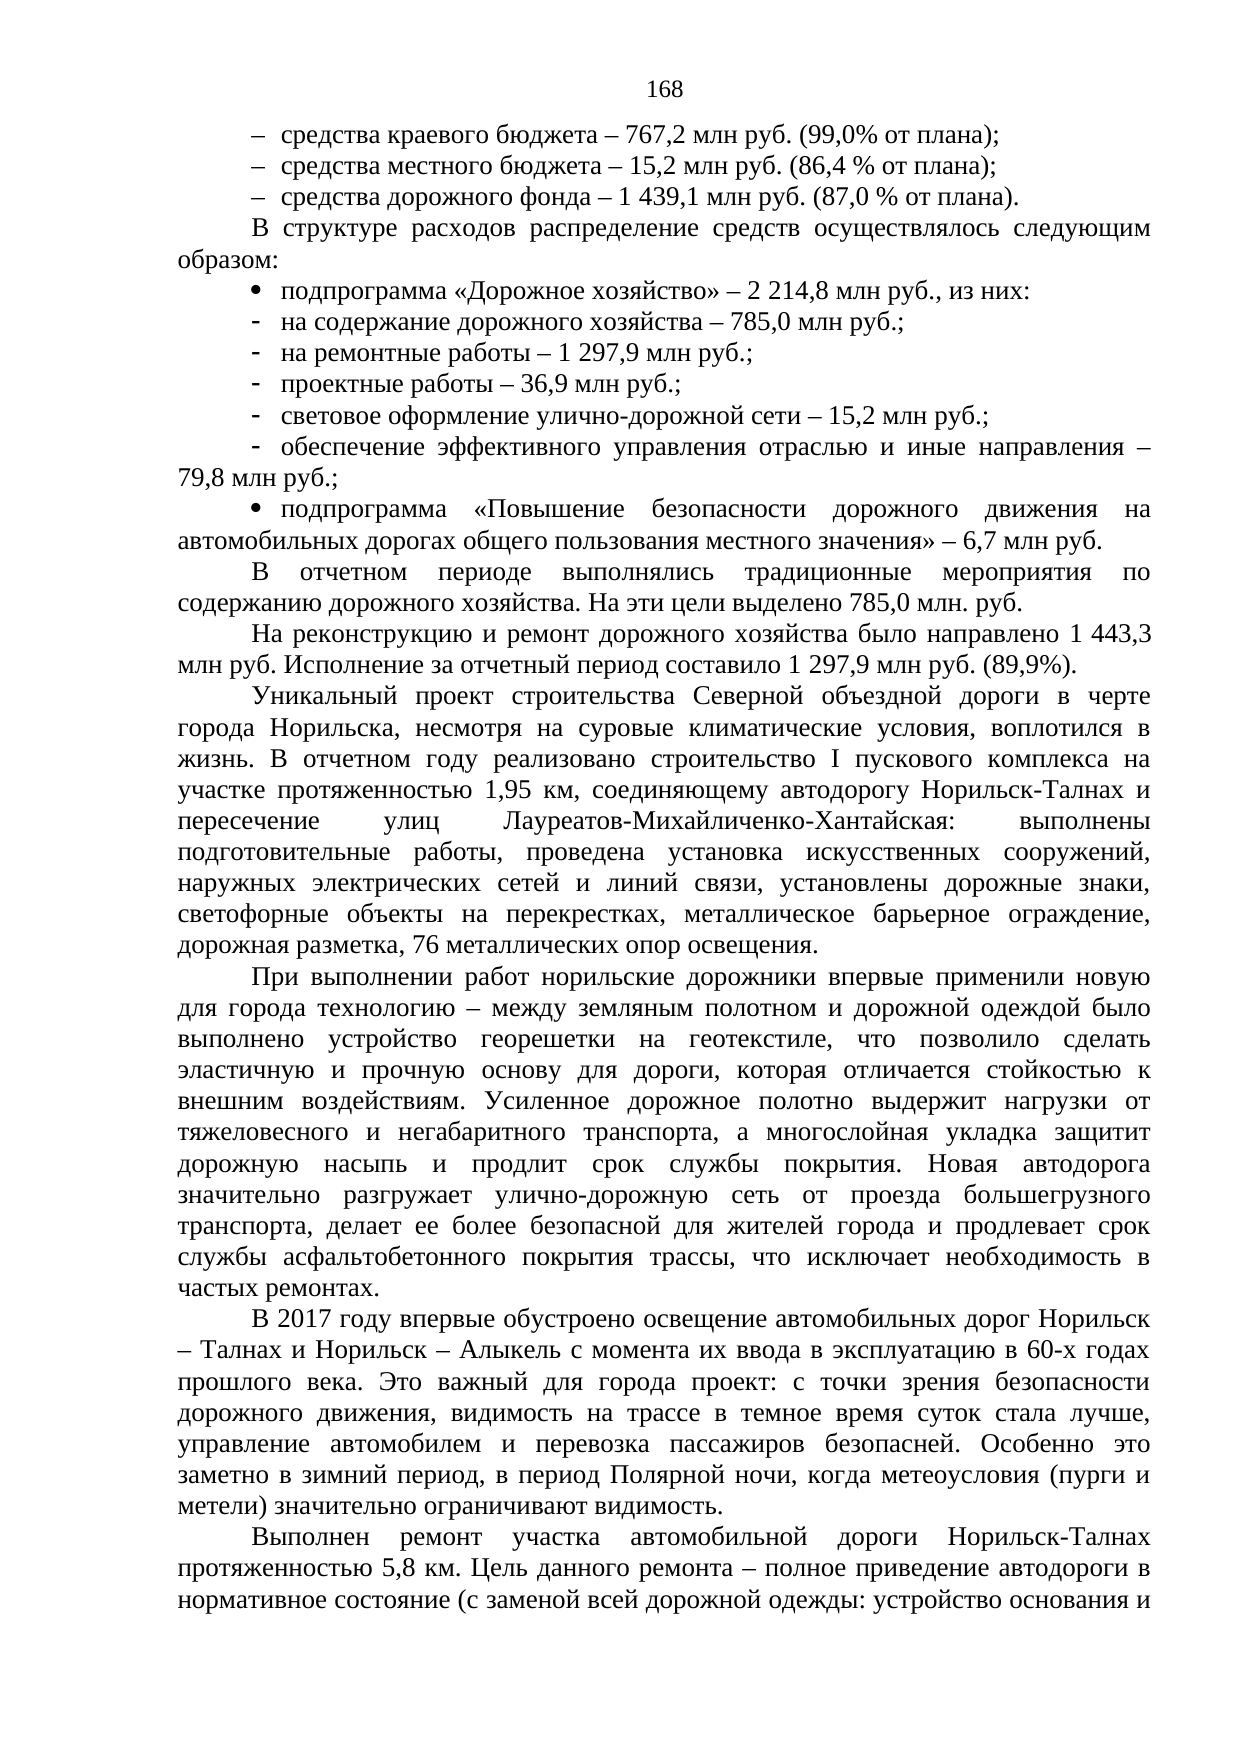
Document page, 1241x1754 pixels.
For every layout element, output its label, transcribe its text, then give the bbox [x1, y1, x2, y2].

list средства дорожного фонда – 1 439,1 млн руб. (87,0 % от плана). [177, 180, 1152, 212]
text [177, 1520, 1152, 1614]
list подпрограмма «Повышение безопасности дорожного движения на автомобильных дорогах общего пользования местного значения» – 6,7 млн руб. [177, 492, 1152, 555]
text Уникальный проект строительства Северной объездной дороги в черте города Норильска, несмотря на суровые климатические условия, воплотился в жизнь. В отчетном году реализовано строительство I пускового комплекса на участке протяженностью 1,95 км, соединяющему автодорогу Норильск-Талнах и пересечение улиц Лауреатов-Михайличенко-Хантайская: выполнены подготовительные работы, проведена установка искусственных сооружений, наружных электрических сетей и линий связи, установлены дорожные знаки, светофорные объекты на перекрестках, металлическое барьерное ограждение, дорожная разметка, 76 металлических опор освещения. [177, 679, 1152, 960]
text В 2017 году впервые обустроено освещение автомобильных дорог Норильск – Талнах и Норильск – Алыкель с момента их ввода в эксплуатацию в 60-х годах прошлого века. Это важный для города проект: с точки зрения безопасности дорожного движения, видимость на трассе в темное время суток стала лучше, управление автомобилем и перевозка пассажиров безопасней. Особенно это заметно в зимний период, в период Полярной ночи, когда метеоусловия (пурги и метели) значительно ограничивают видимость. [177, 1302, 1152, 1520]
list на ремонтные работы – 1 297,9 млн руб.; [177, 336, 1152, 368]
list проектные работы – 36,9 млн руб.; [177, 368, 1152, 399]
text В структуре расходов распределение средств осуществлялось следующим образом: [177, 212, 1152, 274]
text На реконструкцию и ремонт дорожного хозяйства было направлено 1 443,3 млн руб. Исполнение за отчетный период составило 1 297,9 млн руб. (89,9%). [177, 617, 1152, 679]
text При выполнении работ норильские дорожники впервые применили новую для города технологию – между земляным полотном и дорожной одеждой было выполнено устройство георешетки на геотекстиле, что позволило сделать эластичную и прочную основу для дороги, которая отличается стойкостью к внешним воздействиям. Усиленное дорожное полотно выдержит нагрузки от тяжеловесного и негабаритного транспорта, а многослойная укладка защитит дорожную насыпь и продлит срок службы покрытия. Новая автодорога значительно разгружает улично-дорожную сеть от проезда большегрузного транспорта, делает ее более безопасной для жителей города и продлевает срок службы асфальтобетонного покрытия трассы, что исключает необходимость в частых ремонтах. [177, 960, 1152, 1302]
list средства местного бюджета – 15,2 млн руб. (86,4 % от плана); [177, 149, 1152, 180]
list средства краевого бюджета – 767,2 млн руб. (99,0% от плана); [177, 118, 1152, 149]
list подпрограмма «Дорожное хозяйство» – 2 214,8 млн руб., из них: [177, 274, 1152, 305]
text В отчетном периоде выполнялись традиционные мероприятия по содержанию дорожного хозяйства. На эти цели выделено 785,0 млн. руб. [177, 555, 1152, 617]
list на содержание дорожного хозяйства – 785,0 млн руб.; [177, 305, 1152, 336]
list световое оформление улично-дорожной сети – 15,2 млн руб.; [177, 399, 1152, 430]
list обеспечение эффективного управления отраслью и иные направления – 79,8 млн руб.; [177, 430, 1152, 492]
